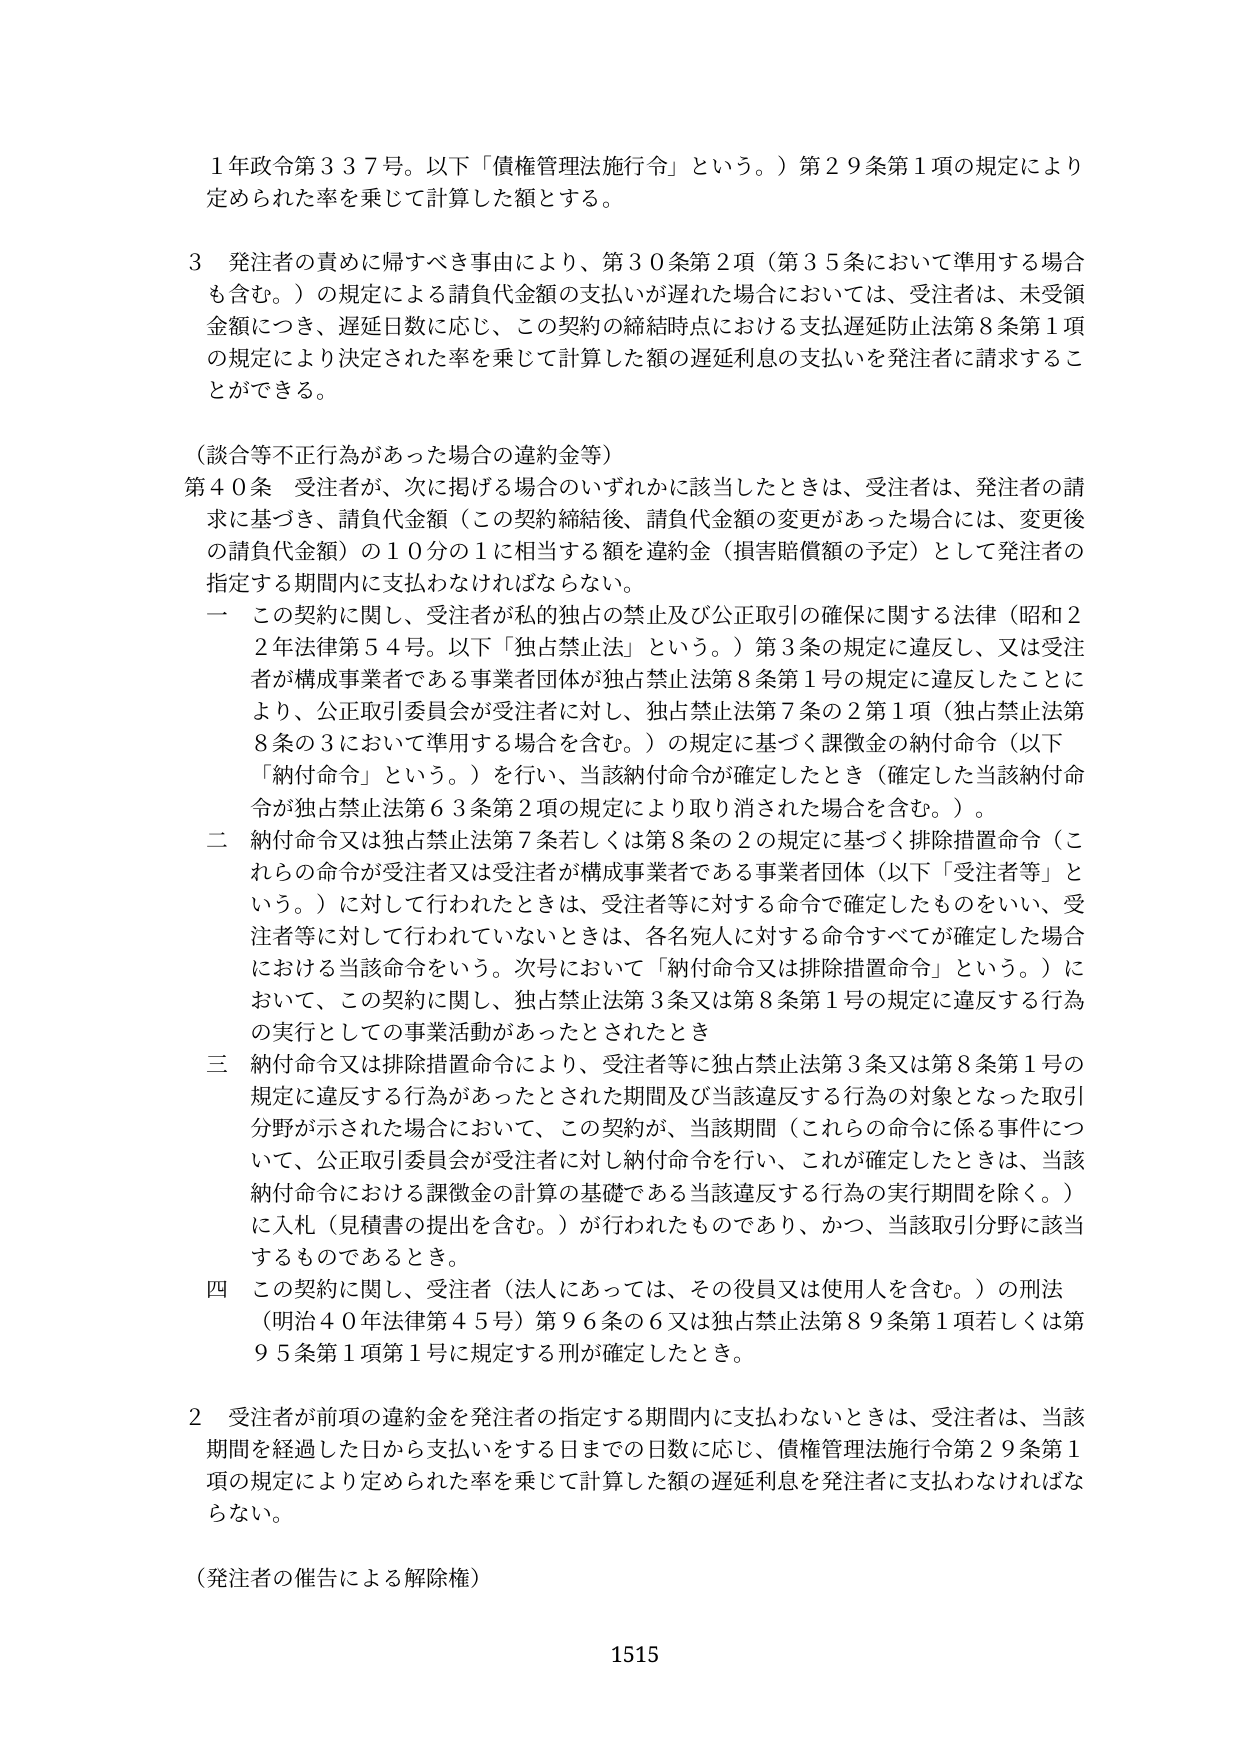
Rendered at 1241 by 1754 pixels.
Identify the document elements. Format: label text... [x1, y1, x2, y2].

text 二 納付命令又は独占禁止法第７条若しくは第８条の２の規定に基づく排除措置命令（これらの命令が受注者又は受注者が構成事業者である事業者団体（以下「受注者等」という。）に対して行われたときは、受注者等に対する命令で確定したものをいい、受注者等に対して行われていないときは、各名宛人に対する命令すべてが確定した場合における当該命令をいう。次号において「納付命令又は排除措置命令」という。）において、この契約に関し、独占禁止法第３条又は第８条第１号の規定に違反する行為の実行としての事業活動があったとされたとき [206, 823, 1085, 1047]
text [184, 149, 1085, 213]
text 四 この契約に関し、受注者（法人にあっては、その役員又は使用人を含む。）の刑法（明治４０年法律第４５号）第９６条の６又は独占禁止法第８９条第１項若しくは第９５条第１項第１号に規定する刑が確定したとき。 [206, 1272, 1085, 1368]
text 一 この契約に関し、受注者が私的独占の禁止及び公正取引の確保に関する法律（昭和２２年法律第５４号。以下「独占禁止法」という。）第３条の規定に違反し、又は受注者が構成事業者である事業者団体が独占禁止法第８条第１号の規定に違反したことにより、公正取引委員会が受注者に対し、独占禁止法第７条の２第１項（独占禁止法第８条の３において準用する場合を含む。）の規定に基づく課徴金の納付命令（以下「納付命令」という。）を行い、当該納付命令が確定したとき（確定した当該納付命令が独占禁止法第６３条第２項の規定により取り消された場合を含む。）。 [206, 598, 1085, 823]
text ２ 受注者が前項の違約金を発注者の指定する期間内に支払わないときは、受注者は、当該期間を経過した日から支払いをする日までの日数に応じ、債権管理法施行令第２９条第１項の規定により定められた率を乗じて計算した額の遅延利息を発注者に支払わなければならない。 [184, 1400, 1085, 1528]
text ３ 発注者の責めに帰すべき事由により、第３０条第２項（第３５条において準用する場合も含む。）の規定による請負代金額の支払いが遅れた場合においては、受注者は、未受領金額につき、遅延日数に応じ、この契約の締結時点における支払遅延防止法第８条第１項の規定により決定された率を乗じて計算した額の遅延利息の支払いを発注者に請求することができる。 [184, 245, 1085, 406]
text 第４０条 受注者が、次に掲げる場合のいずれかに該当したときは、受注者は、発注者の請求に基づき、請負代金額（この契約締結後、請負代金額の変更があった場合には、変更後の請負代金額）の１０分の１に相当する額を違約金（損害賠償額の予定）として発注者の指定する期間内に支払わなければならない。 [184, 470, 1085, 598]
text （発注者の催告による解除権） [184, 1561, 1085, 1593]
text 三 納付命令又は排除措置命令により、受注者等に独占禁止法第３条又は第８条第１号の規定に違反する行為があったとされた期間及び当該違反する行為の対象となった取引分野が示された場合において、この契約が、当該期間（これらの命令に係る事件について、公正取引委員会が受注者に対し納付命令を行い、これが確定したときは、当該納付命令における課徴金の計算の基礎である当該違反する行為の実行期間を除く。）に入札（見積書の提出を含む。）が行われたものであり、かつ、当該取引分野に該当するものであるとき。 [206, 1047, 1085, 1272]
text （談合等不正行為があった場合の違約金等） [184, 438, 1085, 470]
